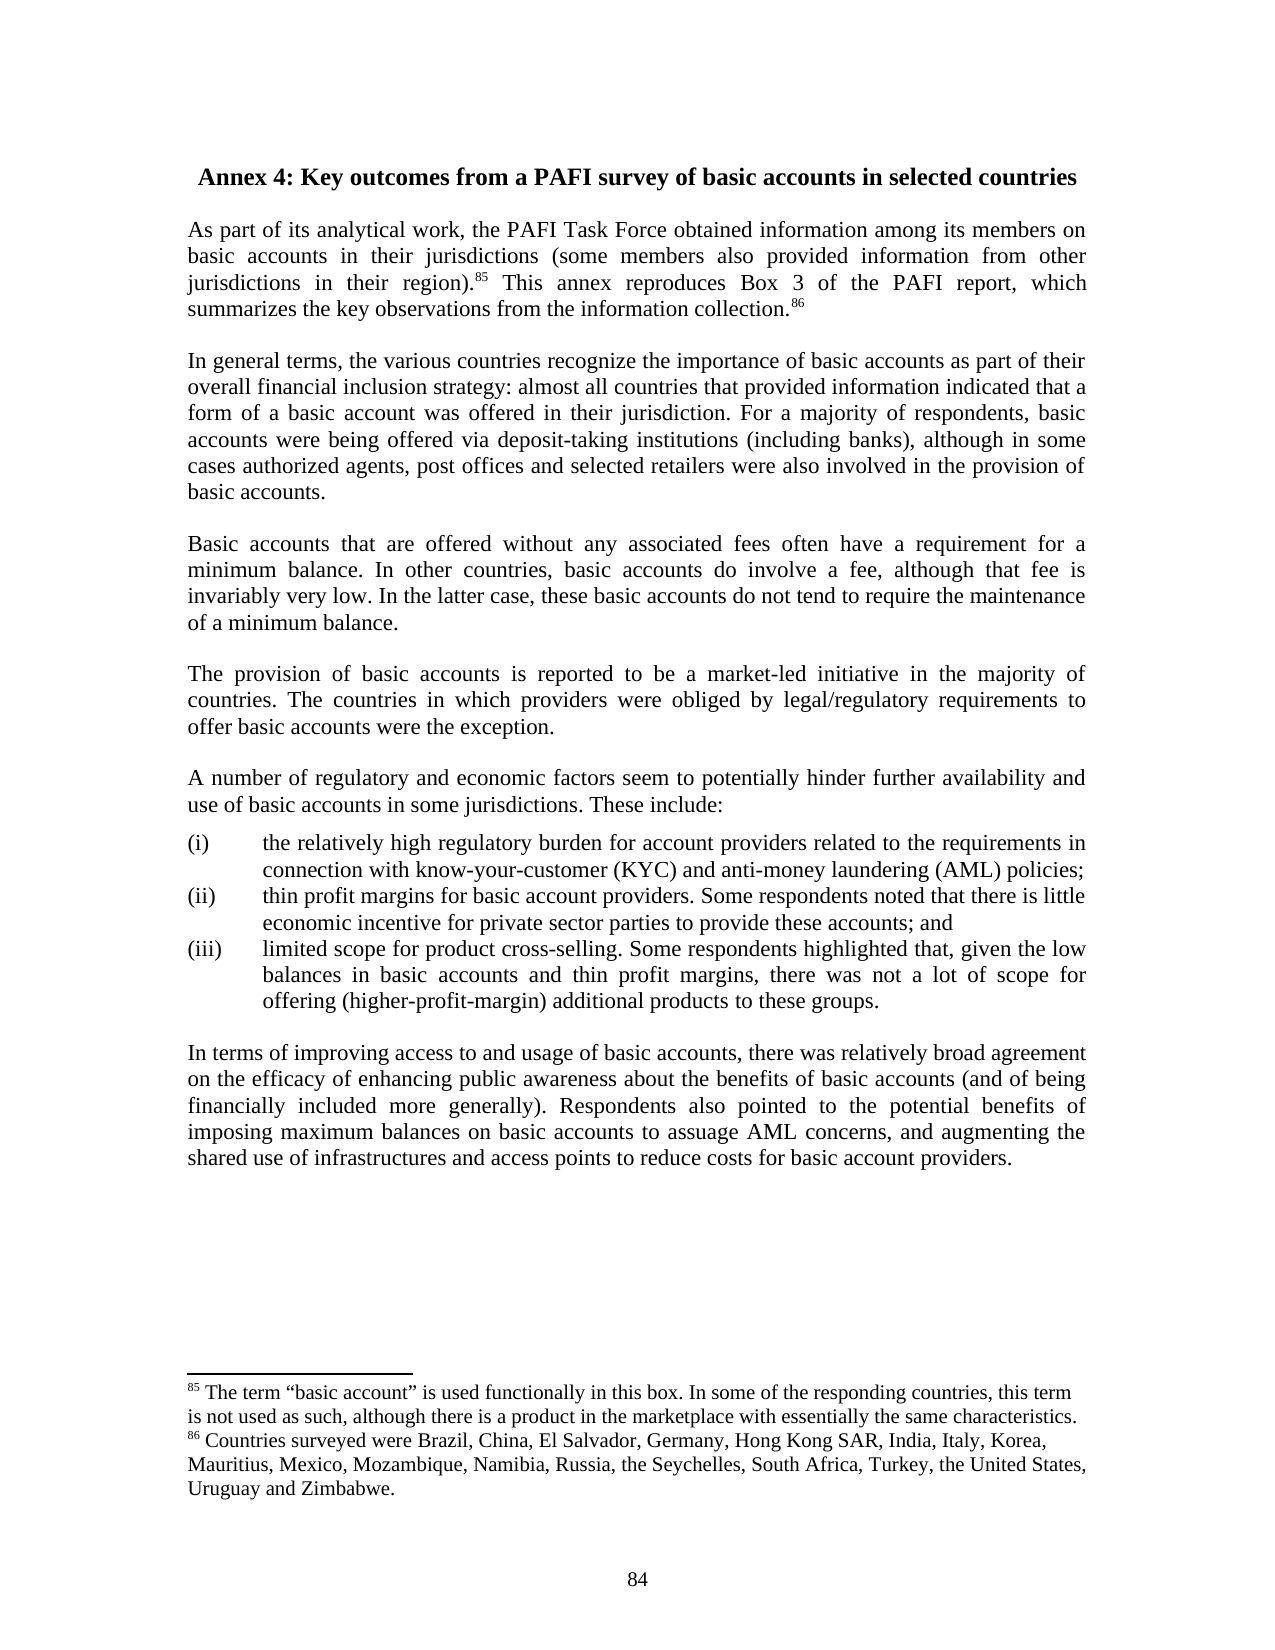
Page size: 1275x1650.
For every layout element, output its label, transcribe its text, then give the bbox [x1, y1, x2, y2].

text A number of regulatory and economic factors seem to potentially hinder further availability and use of basic accounts in some jurisdictions. These include: [187, 764, 1087, 817]
list thin profit margins for basic account providers. Some respondents noted that there is little economic incentive for private sector parties to provide these accounts; and [187, 882, 1087, 935]
list limited scope for product cross-selling. Some respondents highlighted that, given the low balances in basic accounts and thin profit margins, there was not a lot of scope for offering (higher-profit-margin) additional products to these groups. [187, 935, 1087, 1014]
text Basic accounts that are offered without any associated fees often have a requirement for a minimum balance. In other countries, basic accounts do involve a fee, although that fee is invariably very low. In the latter case, these basic accounts do not tend to require the maintenance of a minimum balance. [187, 530, 1087, 635]
text In general terms, the various countries recognize the importance of basic accounts as part of their overall financial inclusion strategy: almost all countries that provided information indicated that a form of a basic account was offered in their jurisdiction. For a majority of respondents, basic accounts were being offered via deposit-taking institutions (including banks), although in some cases authorized agents, post offices and selected retailers were also involved in the provision of basic accounts. [187, 347, 1087, 505]
text The provision of basic accounts is reported to be a market-led initiative in the majority of countries. The countries in which providers were obliged by legal/regulatory requirements to offer basic accounts were the exception. [187, 660, 1087, 739]
text In terms of improving access to and usage of basic accounts, there was relatively broad agreement on the efficacy of enhancing public awareness about the benefits of basic accounts (and of being financially included more generally). Respondents also pointed to the potential benefits of imposing maximum balances on basic accounts to assuage AML concerns, and augmenting the shared use of infrastructures and access points to reduce costs for basic account providers. [187, 1039, 1087, 1171]
list the relatively high regulatory burden for account providers related to the requirements in connection with know-your-customer (KYC) and anti-money laundering (AML) policies; [187, 829, 1087, 882]
text As part of its analytical work, the PAFI Task Force obtained information among its members on basic accounts in their jurisdictions (some members also provided information from other jurisdictions in their region). This annex reproduces Box 3 of the PAFI report, which summarizes the key observations from the information collection. [187, 216, 1087, 322]
subtitle Annex 4: Key outcomes from a PAFI survey of basic accounts in selected countries [187, 162, 1087, 191]
